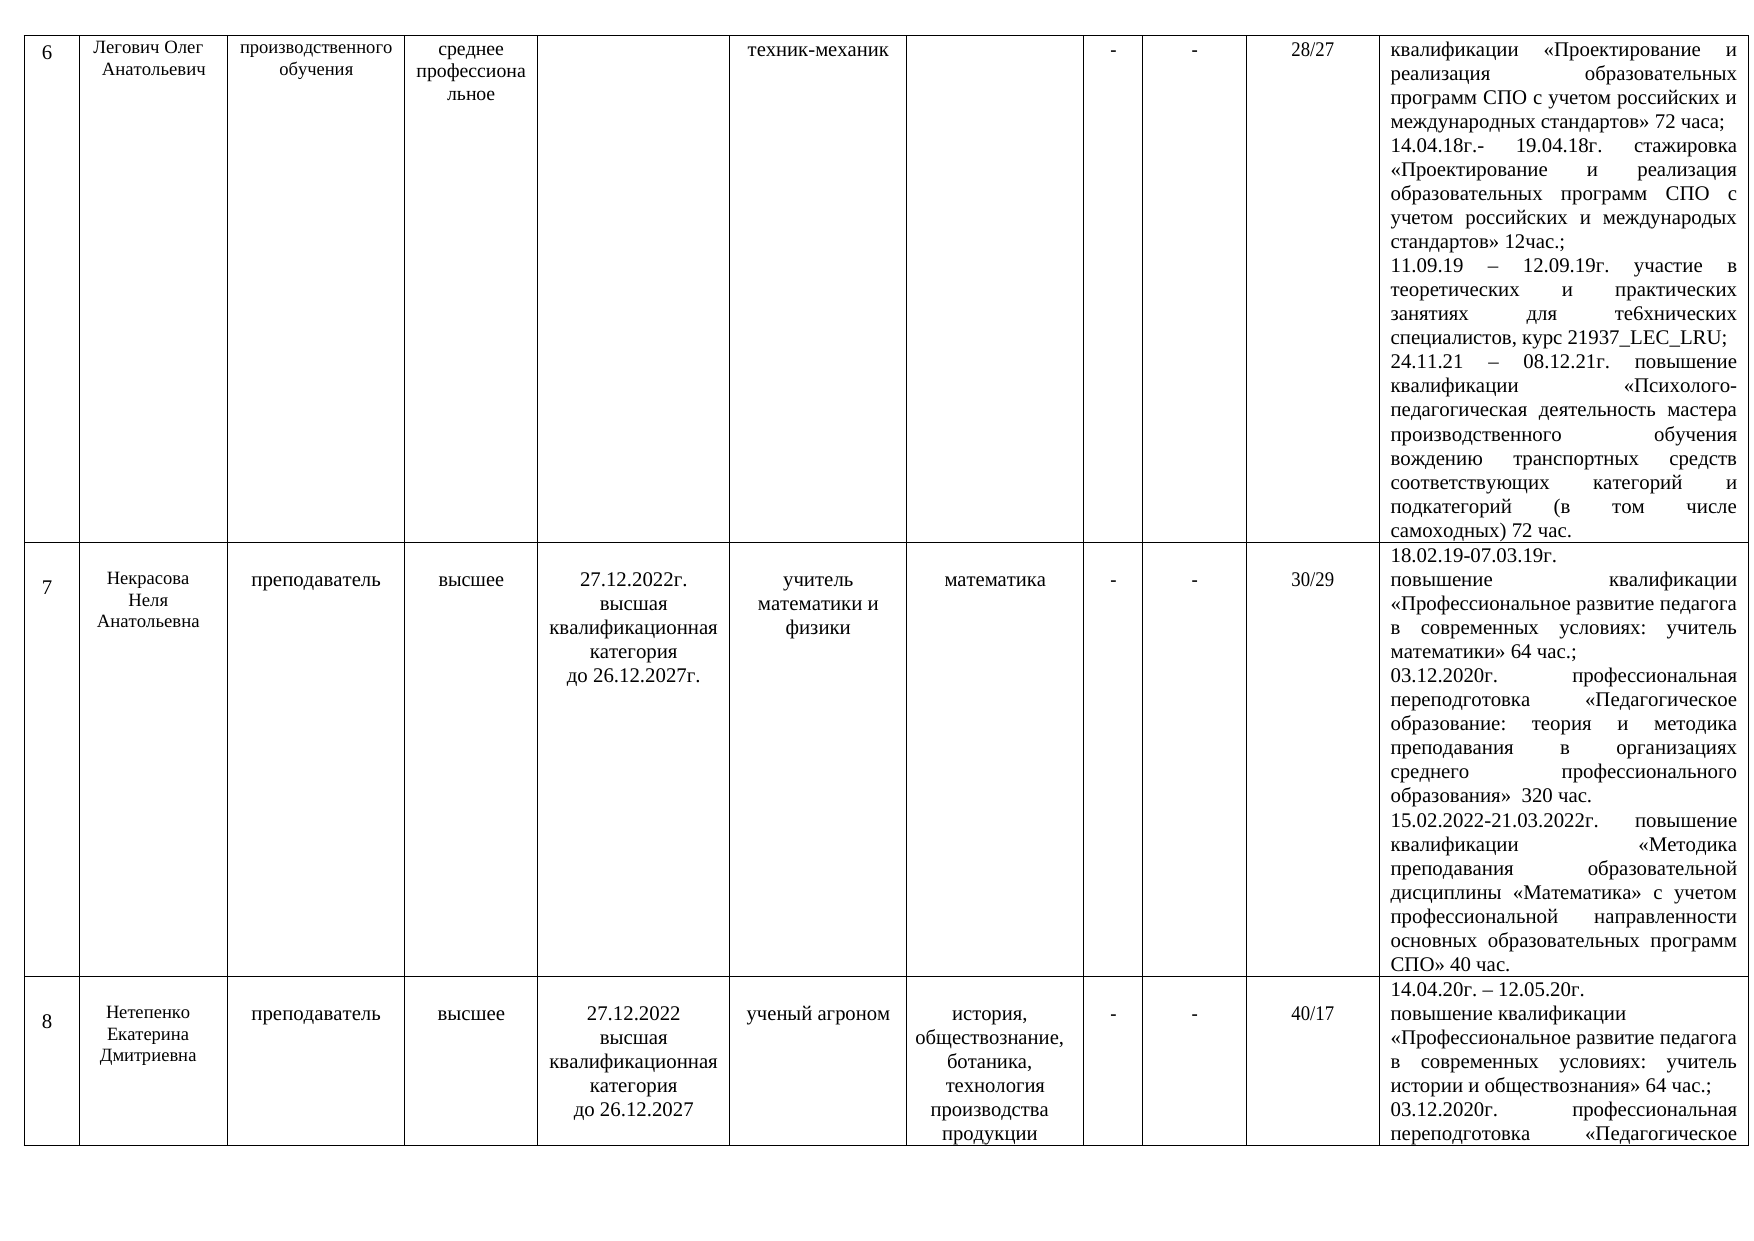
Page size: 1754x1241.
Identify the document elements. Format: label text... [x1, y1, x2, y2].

table_cell - [1143, 36, 1246, 542]
table_cell 6 [25, 36, 79, 542]
table_cell Некрасова Неля Анатольевна [80, 543, 227, 976]
table_cell преподаватель [228, 977, 404, 1145]
table_cell высшее [405, 977, 537, 1145]
table_cell [538, 36, 729, 542]
table_cell преподаватель [228, 543, 404, 976]
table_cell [1380, 977, 1748, 1145]
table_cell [80, 977, 227, 1145]
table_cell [405, 36, 537, 542]
table_cell ученый агроном [730, 977, 906, 1145]
table_cell 28/27 [1247, 36, 1379, 542]
table_cell - [1143, 977, 1246, 1145]
table_cell учитель математики и физики [730, 543, 906, 976]
table_cell - [1084, 36, 1142, 542]
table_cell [538, 977, 729, 1145]
table_cell - [1143, 543, 1246, 976]
table_cell 7 [25, 543, 79, 976]
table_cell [907, 977, 1083, 1145]
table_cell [1380, 36, 1748, 542]
table_cell техник-механик [730, 36, 906, 542]
table_cell 18.02.19-07.03.19г. повышение квалификации «Профессиональное развитие педагога в современных условиях: учитель математики» 64 час.; 03.12.2020г. профессиональная переподготовка «Педагогическое образование: теория и методика преподавания в организациях среднего профессионального образования» 320 час. 15.02.2022-21.03.2022г. повышение квалификации «Методика преподавания образовательной дисциплины «Математика» с учетом профессиональной направленности основных образовательных программ СПО» 40 час. [1380, 543, 1748, 976]
table_cell математика [907, 543, 1083, 976]
table_cell высшее [405, 543, 537, 976]
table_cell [80, 36, 227, 542]
table_cell [907, 36, 1083, 542]
table_cell 27.12.2022г. высшая квалификационная категория до 26.12.2027г. [538, 543, 729, 976]
table_cell 40/17 [1247, 977, 1379, 1145]
table_cell - [1084, 543, 1142, 976]
table_cell - [1084, 977, 1142, 1145]
table_cell 8 [25, 977, 79, 1145]
table_cell 30/29 [1247, 543, 1379, 976]
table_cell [228, 36, 404, 542]
